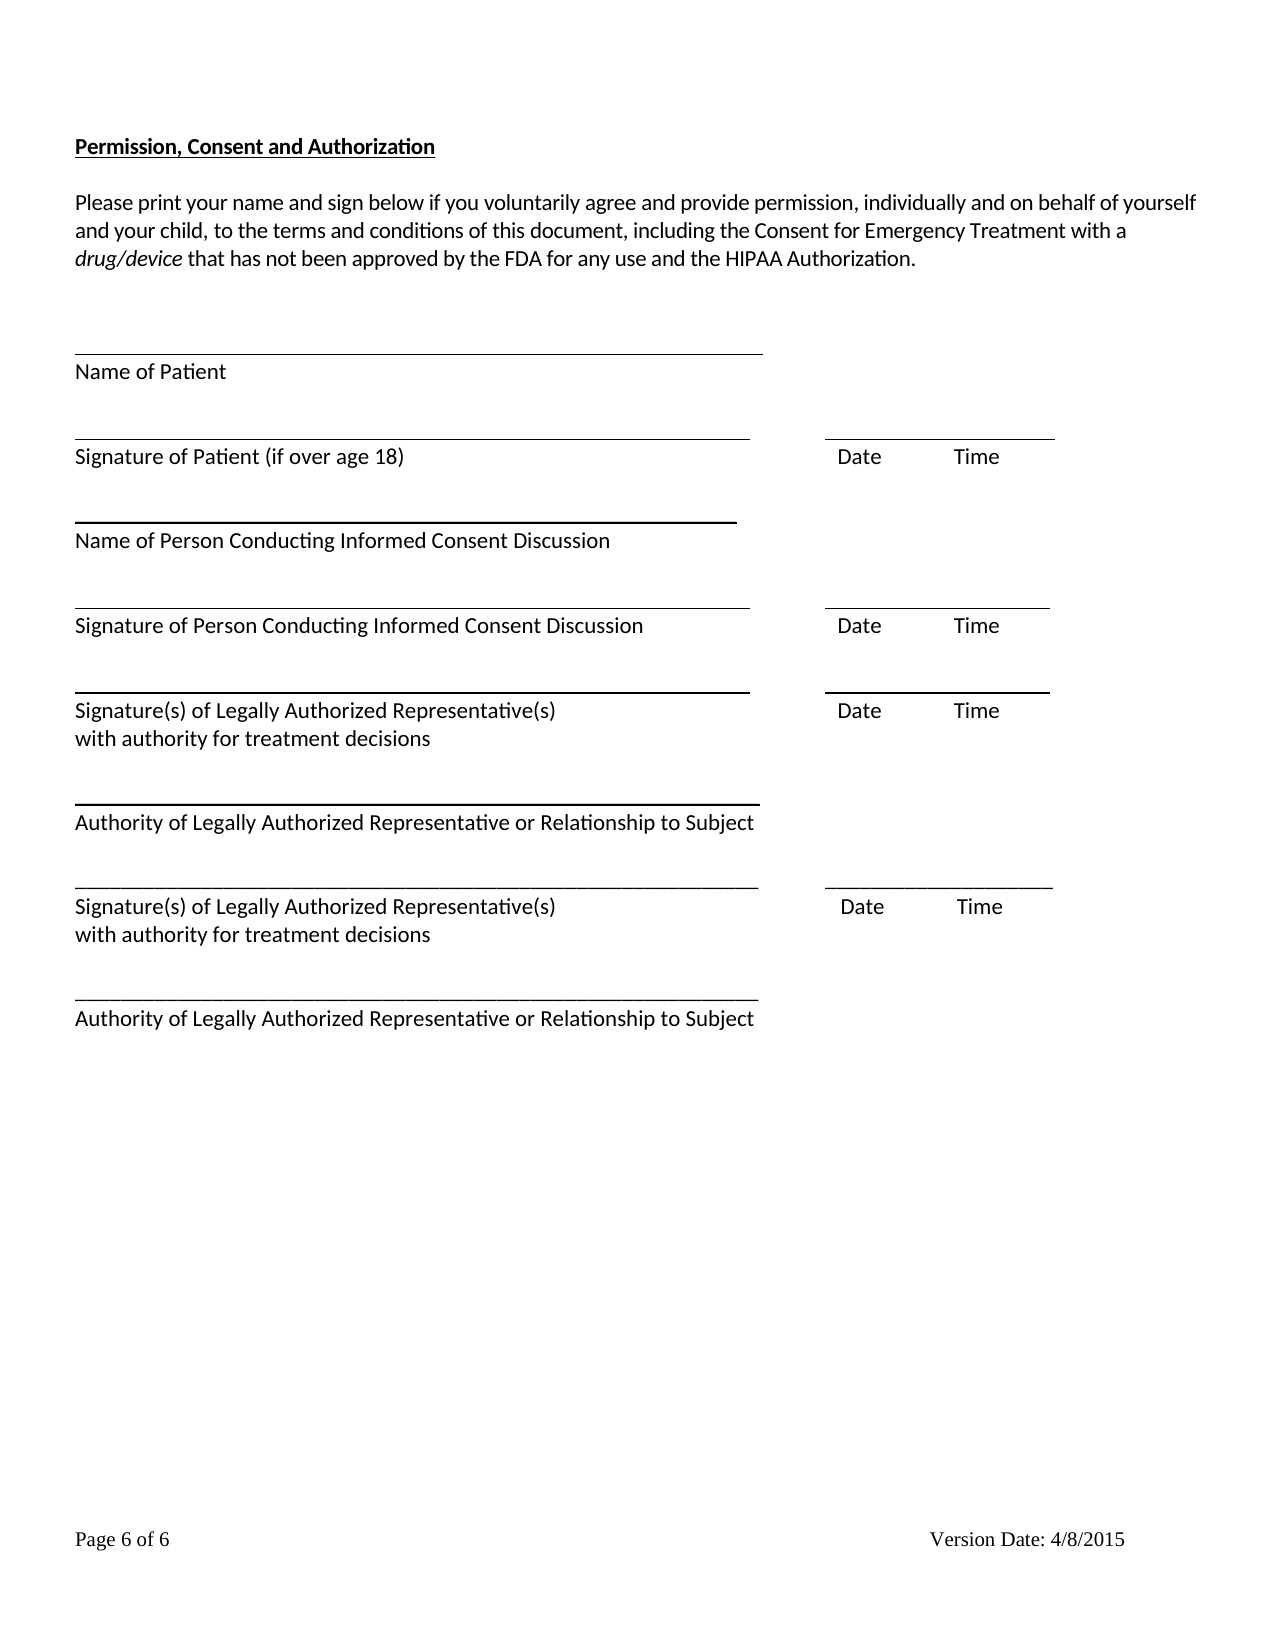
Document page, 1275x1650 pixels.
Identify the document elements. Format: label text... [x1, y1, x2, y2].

text Signature of Patient (if over age 18) Date Time [75, 442, 1200, 470]
text Permission, Consent and Authorization [75, 132, 1200, 161]
text with authority for treatment decisions [75, 724, 1200, 752]
text Name of Patient [75, 357, 1200, 385]
text Name of Person Conducting Informed Consent Discussion [75, 526, 1200, 554]
text ____________________________________________________________ [75, 976, 1200, 1004]
text ____________________________________________________________ ____________________ [75, 864, 1200, 892]
text Authority of Legally Authorized Representative or Relationship to Subject [75, 1004, 1200, 1032]
text Signature(s) of Legally Authorized Representative(s) Date Time [75, 892, 1200, 920]
text __________________________________________________________ [75, 498, 1200, 526]
text Please print your name and sign below if you voluntarily agree and provide permission, individually and on behalf of yourself and your child, to the terms and conditions of this document, including the Consent for Emergency Treatment with a drug/device that has not been approved by the FDA for any use and the HIPAA Authorization. [75, 188, 1200, 273]
text Signature of Person Conducting Informed Consent Discussion Date Time [75, 611, 1200, 639]
text Authority of Legally Authorized Representative or Relationship to Subject [75, 808, 1200, 836]
text with authority for treatment decisions [75, 920, 1200, 948]
text ____________________________________________________________ [75, 780, 1200, 808]
text Signature(s) of Legally Authorized Representative(s) Date Time [75, 696, 1200, 724]
